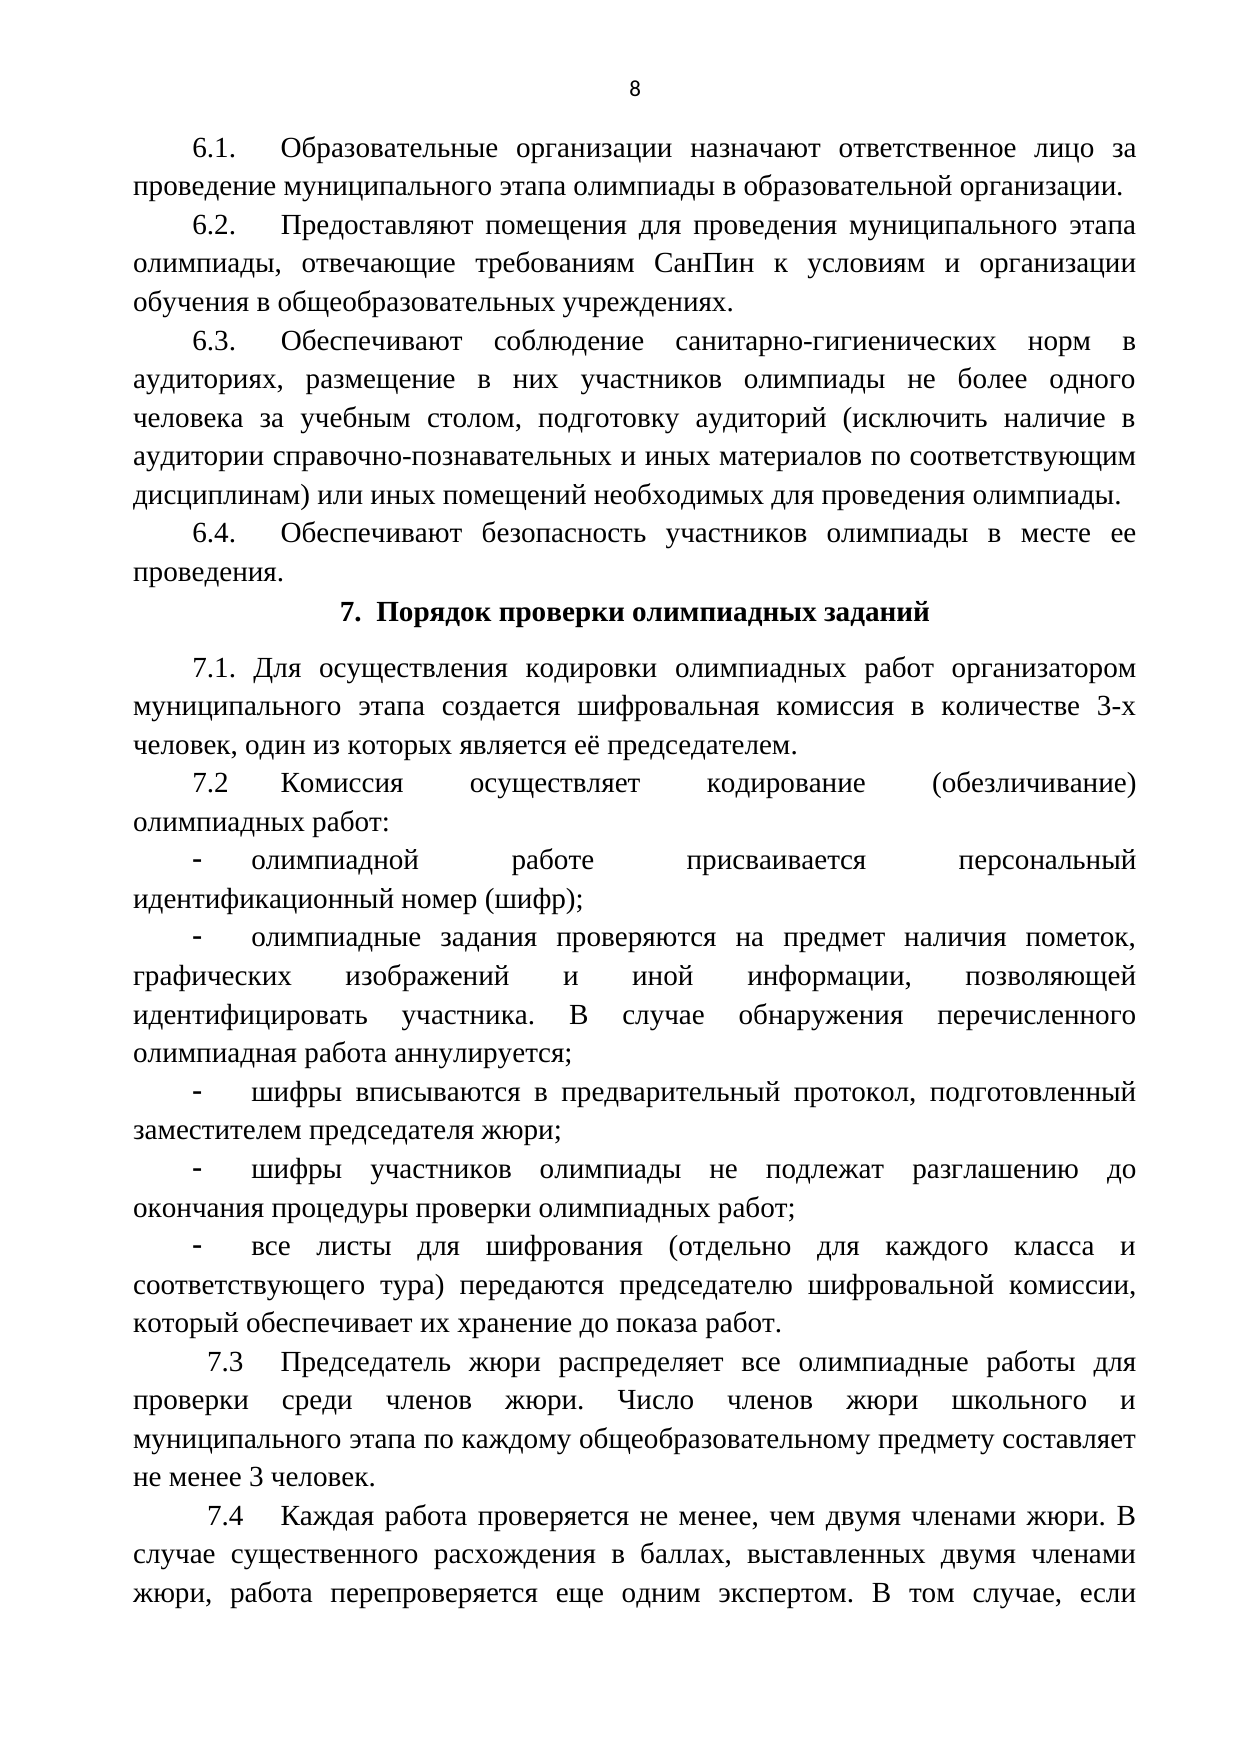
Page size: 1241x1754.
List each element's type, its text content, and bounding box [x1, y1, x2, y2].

list Председатель жюри распределяет все олимпиадные работы для проверки среди членов жюри. Число членов жюри школьного и муниципального этапа по каждому общеобразовательному предмету составляет не менее 3 человек. [133, 1344, 1137, 1493]
list олимпиадные задания проверяются на предмет наличия пометок, графических изображений и иной информации, позволяющей идентифицировать участника. В случае обнаружения перечисленного олимпиадная работа аннулируется; [133, 919, 1137, 1069]
text 7. Порядок проверки олимпиадных заданий [133, 594, 1137, 628]
list шифры вписываются в предварительный протокол, подготовленный заместителем председателя жюри; [133, 1074, 1137, 1146]
list Образовательные организации назначают ответственное лицо за проведение муниципального этапа олимпиады в образовательной организации. [133, 130, 1137, 202]
list Обеспечивают соблюдение санитарно-гигиенических норм в аудиториях, размещение в них участников олимпиады не более одного человека за учебным столом, подготовку аудиторий (исключить наличие в аудитории справочно-познавательных и иных материалов по соответствующим дисциплинам) или иных помещений необходимых для проведения олимпиады. [133, 323, 1137, 510]
list олимпиадной работе присваивается персональный идентификационный номер (шифр); [133, 842, 1137, 914]
list Обеспечивают безопасность участников олимпиады в месте ее проведения. [133, 515, 1137, 587]
list Комиссия осуществляет кодирование (обезличивание) олимпиадных работ: [133, 765, 1137, 837]
list Предоставляют помещения для проведения муниципального этапа олимпиады, отвечающие требованиям СанПин к условиям и организации обучения в общеобразовательных учреждениях. [133, 207, 1137, 318]
list шифры участников олимпиады не подлежат разглашению до окончания процедуры проверки олимпиадных работ; [133, 1151, 1137, 1223]
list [133, 1498, 1137, 1609]
list все листы для шифрования (отдельно для каждого класса и соответствующего тура) передаются председателю шифровальной комиссии, который обеспечивает их хранение до показа работ. [133, 1228, 1137, 1339]
list 7.1. Для осуществления кодировки олимпиадных работ организатором муниципального этапа создается шифровальная комиссия в количестве 3-х человек, один из которых является её председателем. [133, 650, 1137, 760]
